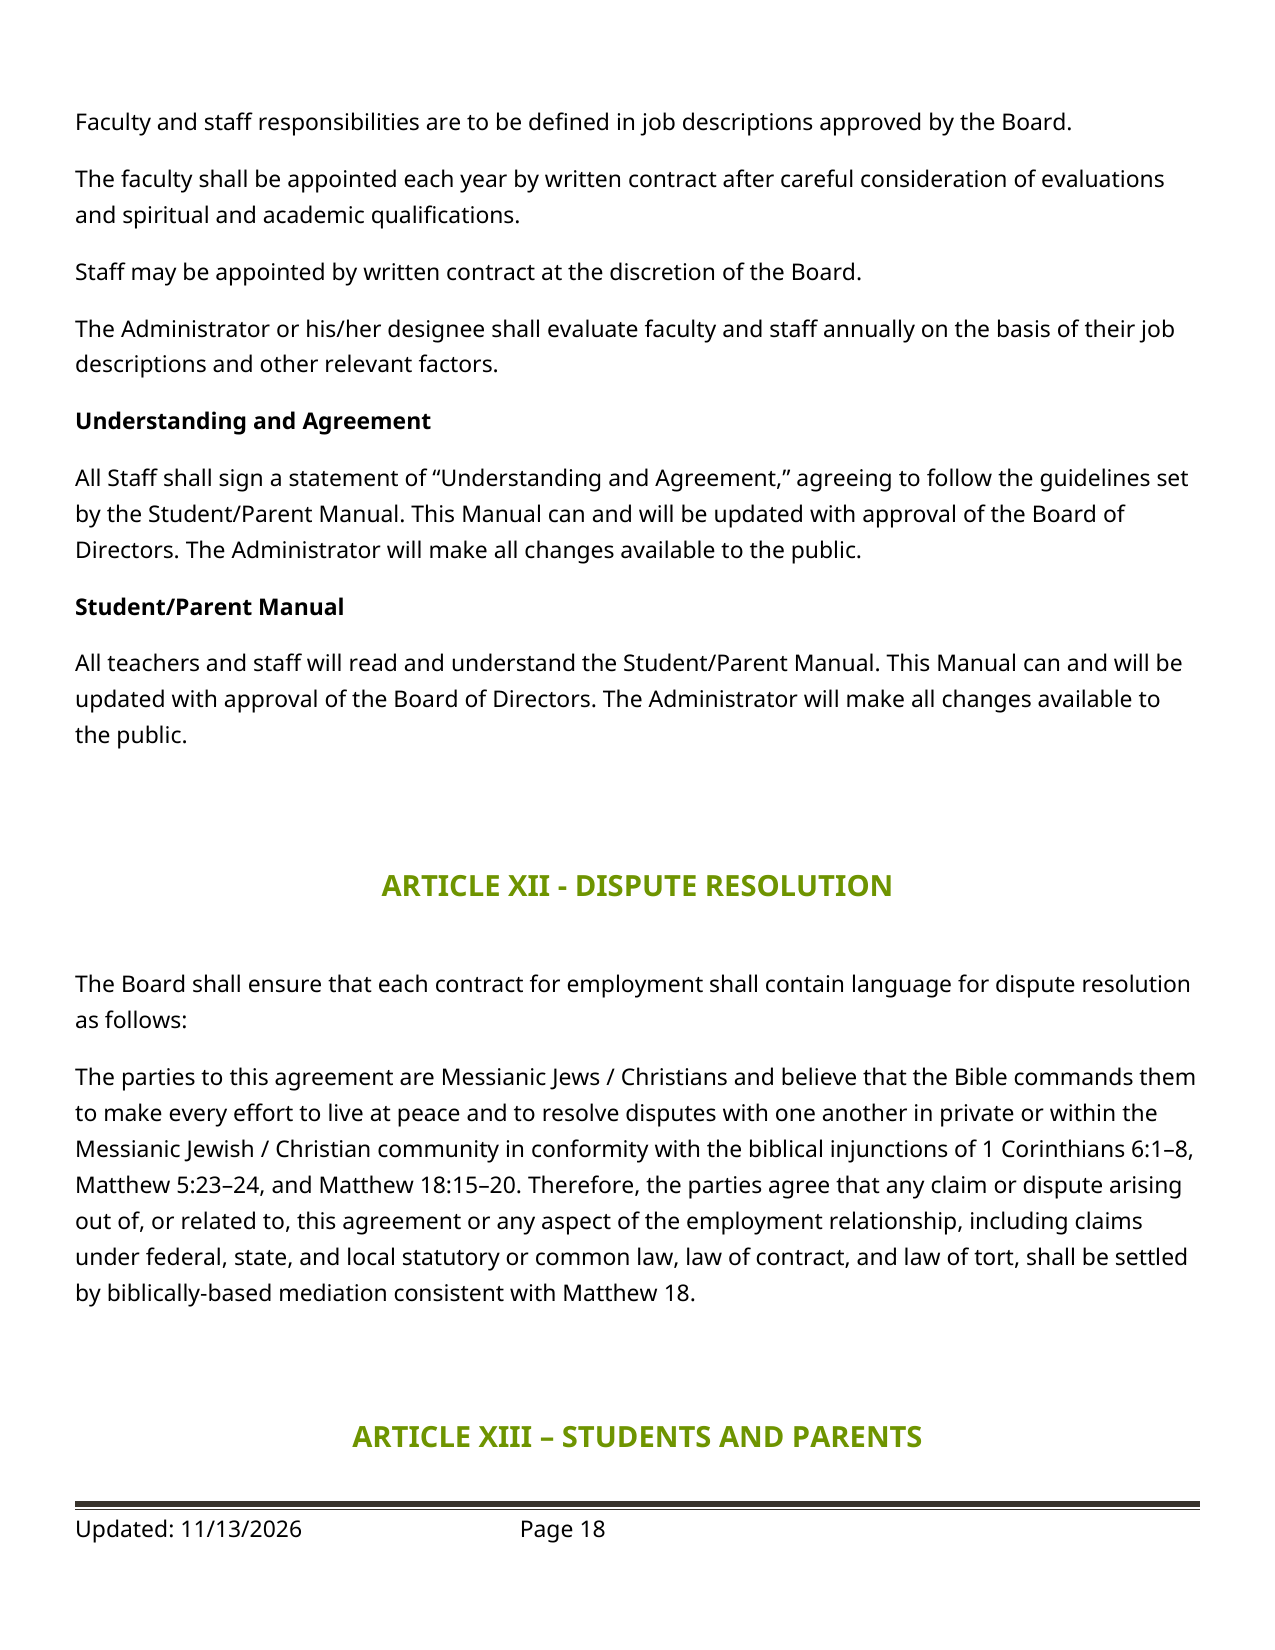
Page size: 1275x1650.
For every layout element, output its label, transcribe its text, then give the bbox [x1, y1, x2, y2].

text Understanding and Agreement [75, 405, 1200, 436]
text The Board shall ensure that each contract for employment shall contain language for dispute resolution as follows: [75, 968, 1200, 1035]
text The Administrator or his/her designee shall evaluate faculty and staff annually on the basis of their job descriptions and other relevant factors. [75, 312, 1200, 380]
text Faculty and staff responsibilities are to be defined in job descriptions approved by the Board. [75, 106, 1200, 137]
text The faculty shall be appointed each year by written contract after careful consideration of evaluations and spiritual and academic qualifications. [75, 163, 1200, 230]
text Student/Parent Manual [75, 591, 1200, 622]
text All teachers and staff will read and understand the Student/Parent Manual. This Manual can and will be updated with approval of the Board of Directors. The Administrator will make all changes available to the public. [75, 647, 1200, 751]
text Staff may be appointed by written contract at the discretion of the Board. [75, 256, 1200, 287]
subtitle ARTICLE XIII – STUDENTS AND PARENTS [75, 1416, 1200, 1456]
text All Staff shall sign a statement of “Understanding and Agreement,” agreeing to follow the guidelines set by the Student/Parent Manual. This Manual can and will be updated with approval of the Board of Directors. The Administrator will make all changes available to the public. [75, 462, 1200, 565]
text The parties to this agreement are Messianic Jews / Christians and believe that the Bible commands them to make every effort to live at peace and to resolve disputes with one another in private or within the Messianic Jewish / Christian community in conformity with the biblical injunctions of 1 Corinthians 6:1–8, Matthew 5:23–24, and Matthew 18:15–20. Therefore, the parties agree that any claim or dispute arising out of, or related to, this agreement or any aspect of the employment relationship, including claims under federal, state, and local statutory or common law, law of contract, and law of tort, shall be settled by biblically-based mediation consistent with Matthew 18. [75, 1061, 1200, 1308]
subtitle ARTICLE XII - DISPUTE RESOLUTION [75, 866, 1200, 905]
